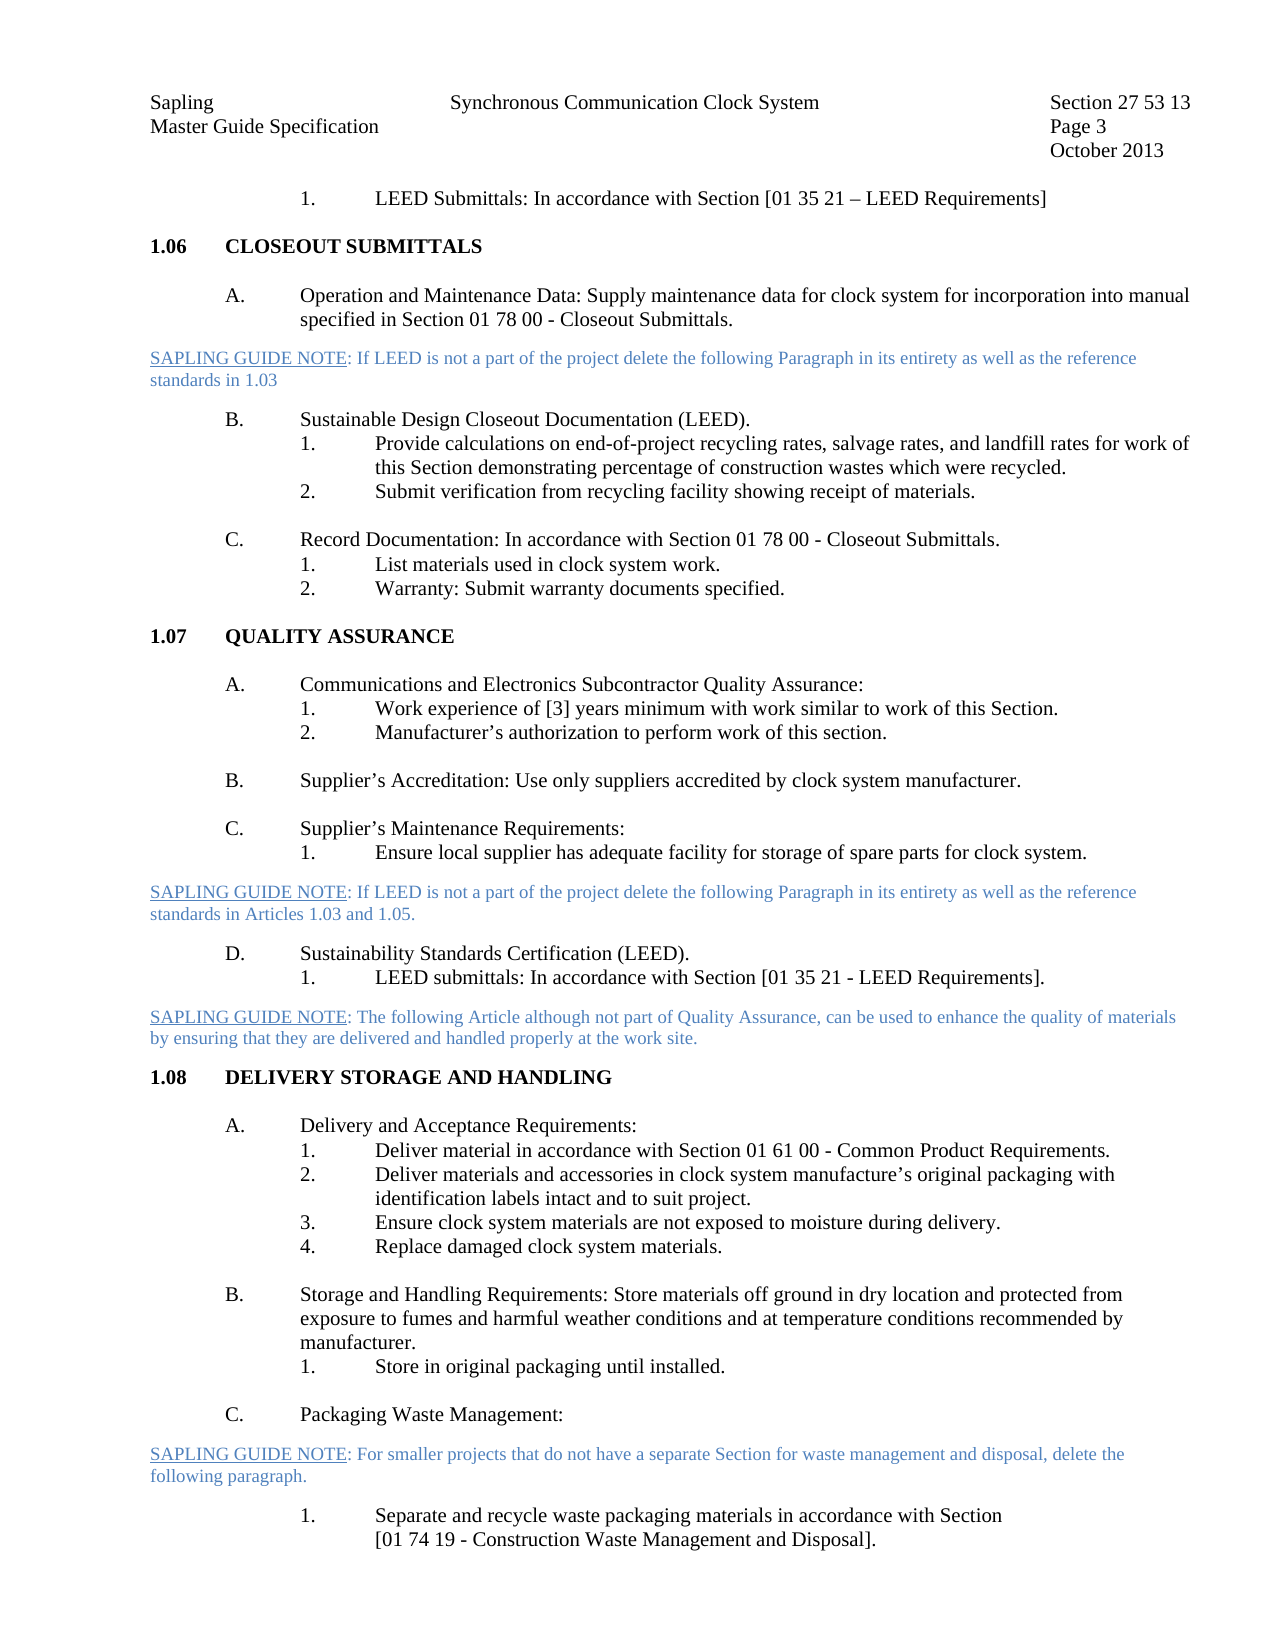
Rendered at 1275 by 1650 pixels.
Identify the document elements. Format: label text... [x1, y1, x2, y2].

text 2. Deliver materials and accessories in clock system manufacture’s original packaging with identification labels intact and to suit project. [300, 1162, 1200, 1210]
text B. Sustainable Design Closeout Documentation (LEED). [225, 407, 1200, 431]
text 1. Ensure local supplier has adequate facility for storage of spare parts for clock system. [300, 840, 1200, 864]
text SAPLING GUIDE NOTE: If LEED is not a part of the project delete the following Paragraph in its entirety as well as the reference standards in 1.03 [150, 347, 1200, 390]
text 1.06 CLOSEOUT SUBMITTALS [150, 234, 1200, 258]
text A. Delivery and Acceptance Requirements: [225, 1113, 1200, 1137]
text 1. List materials used in clock system work. [300, 551, 1200, 576]
text 1.07 QUALITY ASSURANCE [150, 624, 1200, 648]
text 1. LEED Submittals: In accordance with Section [01 35 21 – LEED Requirements] [300, 186, 1200, 210]
text 1. Work experience of [3] years minimum with work similar to work of this Section. [300, 696, 1200, 720]
text 2. Warranty: Submit warranty documents specified. [300, 576, 1200, 599]
text 1. LEED submittals: In accordance with Section [01 35 21 - LEED Requirements]. [300, 965, 1200, 989]
text A. Communications and Electronics Subcontractor Quality Assurance: [225, 672, 1200, 696]
text 2. Manufacturer’s authorization to perform work of this section. [300, 720, 1200, 744]
text 1. Separate and recycle waste packaging materials in accordance with Section [01 74 19 - Construction Waste Management and Disposal]. [300, 1503, 1200, 1551]
text 1. Provide calculations on end-of-project recycling rates, salvage rates, and landfill rates for work of this Section demonstrating percentage of construction wastes which were recycled. [300, 431, 1200, 479]
text 1. Store in original packaging until installed. [300, 1354, 1200, 1378]
text 3. Ensure clock system materials are not exposed to moisture during delivery. [300, 1210, 1200, 1234]
text 2. Submit verification from recycling facility showing receipt of materials. [300, 479, 1200, 503]
text A. Operation and Maintenance Data: Supply maintenance data for clock system for incorporation into manual specified in Section 01 78 00 - Closeout Submittals. [225, 282, 1200, 331]
text SAPLING GUIDE NOTE: The following Article although not part of Quality Assurance, can be used to enhance the quality of materials by ensuring that they are delivered and handled properly at the work site. [150, 1006, 1200, 1049]
text B. Storage and Handling Requirements: Store materials off ground in dry location and protected from exposure to fumes and harmful weather conditions and at temperature conditions recommended by manufacturer. [225, 1282, 1200, 1354]
text C. Supplier’s Maintenance Requirements: [225, 816, 1200, 840]
text C. Packaging Waste Management: [225, 1402, 1200, 1426]
text 1. Deliver material in accordance with Section 01 61 00 - Common Product Requirements. [300, 1137, 1200, 1162]
text D. Sustainability Standards Certification (LEED). [225, 941, 1200, 965]
text SAPLING GUIDE NOTE: For smaller projects that do not have a separate Section for waste management and disposal, delete the following paragraph. [150, 1443, 1200, 1486]
text B. Supplier’s Accreditation: Use only suppliers accredited by clock system manufacturer. [225, 768, 1200, 792]
text 4. Replace damaged clock system materials. [300, 1234, 1200, 1258]
text SAPLING GUIDE NOTE: If LEED is not a part of the project delete the following Paragraph in its entirety as well as the reference standards in Articles 1.03 and 1.05. [150, 881, 1200, 924]
text 1.08 DELIVERY STORAGE AND HANDLING [150, 1065, 1200, 1089]
text C. Record Documentation: In accordance with Section 01 78 00 - Closeout Submittals. [225, 527, 1200, 551]
